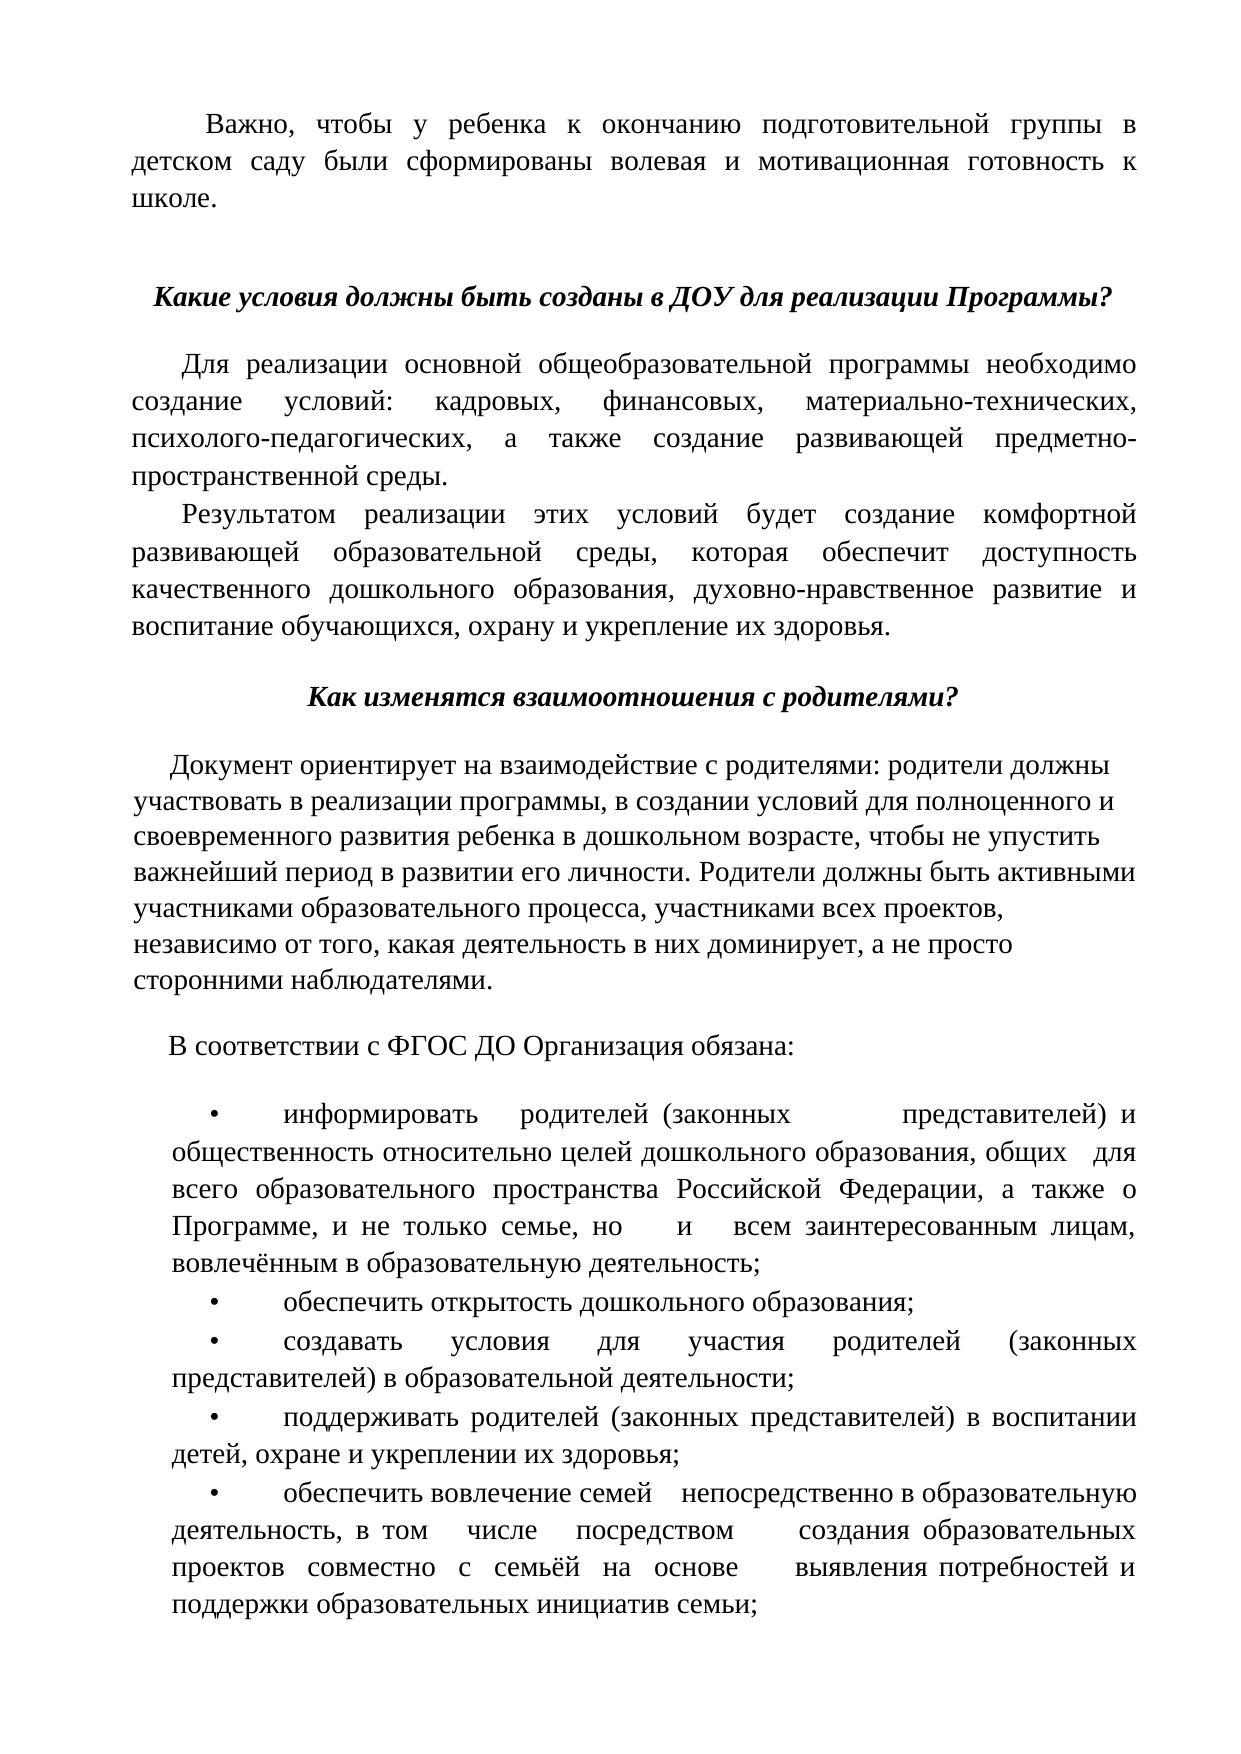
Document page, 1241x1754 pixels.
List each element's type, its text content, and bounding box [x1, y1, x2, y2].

list создавать условия для участия родителей (законных представителей) в образовательной деятельности; [172, 1323, 1137, 1394]
text Какие условия должны быть созданы в ДОУ для реализации Программы? [131, 279, 1137, 312]
text Для реализации основной общеобразовательной программы необходимо создание условий: кадровых, финансовых, материально-технических, психолого-педагогических, а также создание развивающей предметно-пространственной среды. [131, 346, 1137, 491]
list поддерживать родителей (законных представителей) в воспитании детей, охране и укреплении их здоровья; [172, 1399, 1137, 1470]
text Как изменятся взаимоотношения с родителями? [131, 679, 1137, 713]
list информировать родителей (законных представителей) и общественность относительно целей дошкольного образования, общих для всего образовательного пространства Российской Федерации, а также о Программе, и не только семье, но и всем заинтересованным лицам, вовлечённым в образовательную деятельность; [172, 1096, 1137, 1279]
text Документ ориентирует на взаимодействие с родителями: родители должны участвовать в реализации программы, в создании условий для полноценного и своевременного развития ребенка в дошкольном возрасте, чтобы не упустить важнейший период в развитии его личности. Родители должны быть активными участниками образовательного процесса, участниками всех проектов, независимо от того, какая деятельность в них доминирует, а не просто сторонними наблюдателями. [133, 747, 1137, 995]
text Результатом реализации этих условий будет создание комфортной развивающей образовательной среды, которая обеспечит доступность качественного дошкольного образования, духовно-нравственное развитие и воспитание обучающихся, охрану и укрепление их здоровья. [131, 496, 1137, 642]
list обеспечить открытость дошкольного образования; [172, 1284, 1137, 1318]
text В соответствии с ФГОС ДО Организация обязана: [131, 1028, 1137, 1062]
text Важно, чтобы у ребенка к окончанию подготовительной группы в детском саду были сформированы волевая и мотивационная готовность к школе. [131, 106, 1137, 214]
list обеспечить вовлечение семей непосредственно в образовательную деятельность, в том числе посредством создания образовательных проектов совместно с семьёй на основе выявления потребностей и поддержки образовательных инициатив семьи; [172, 1475, 1137, 1620]
